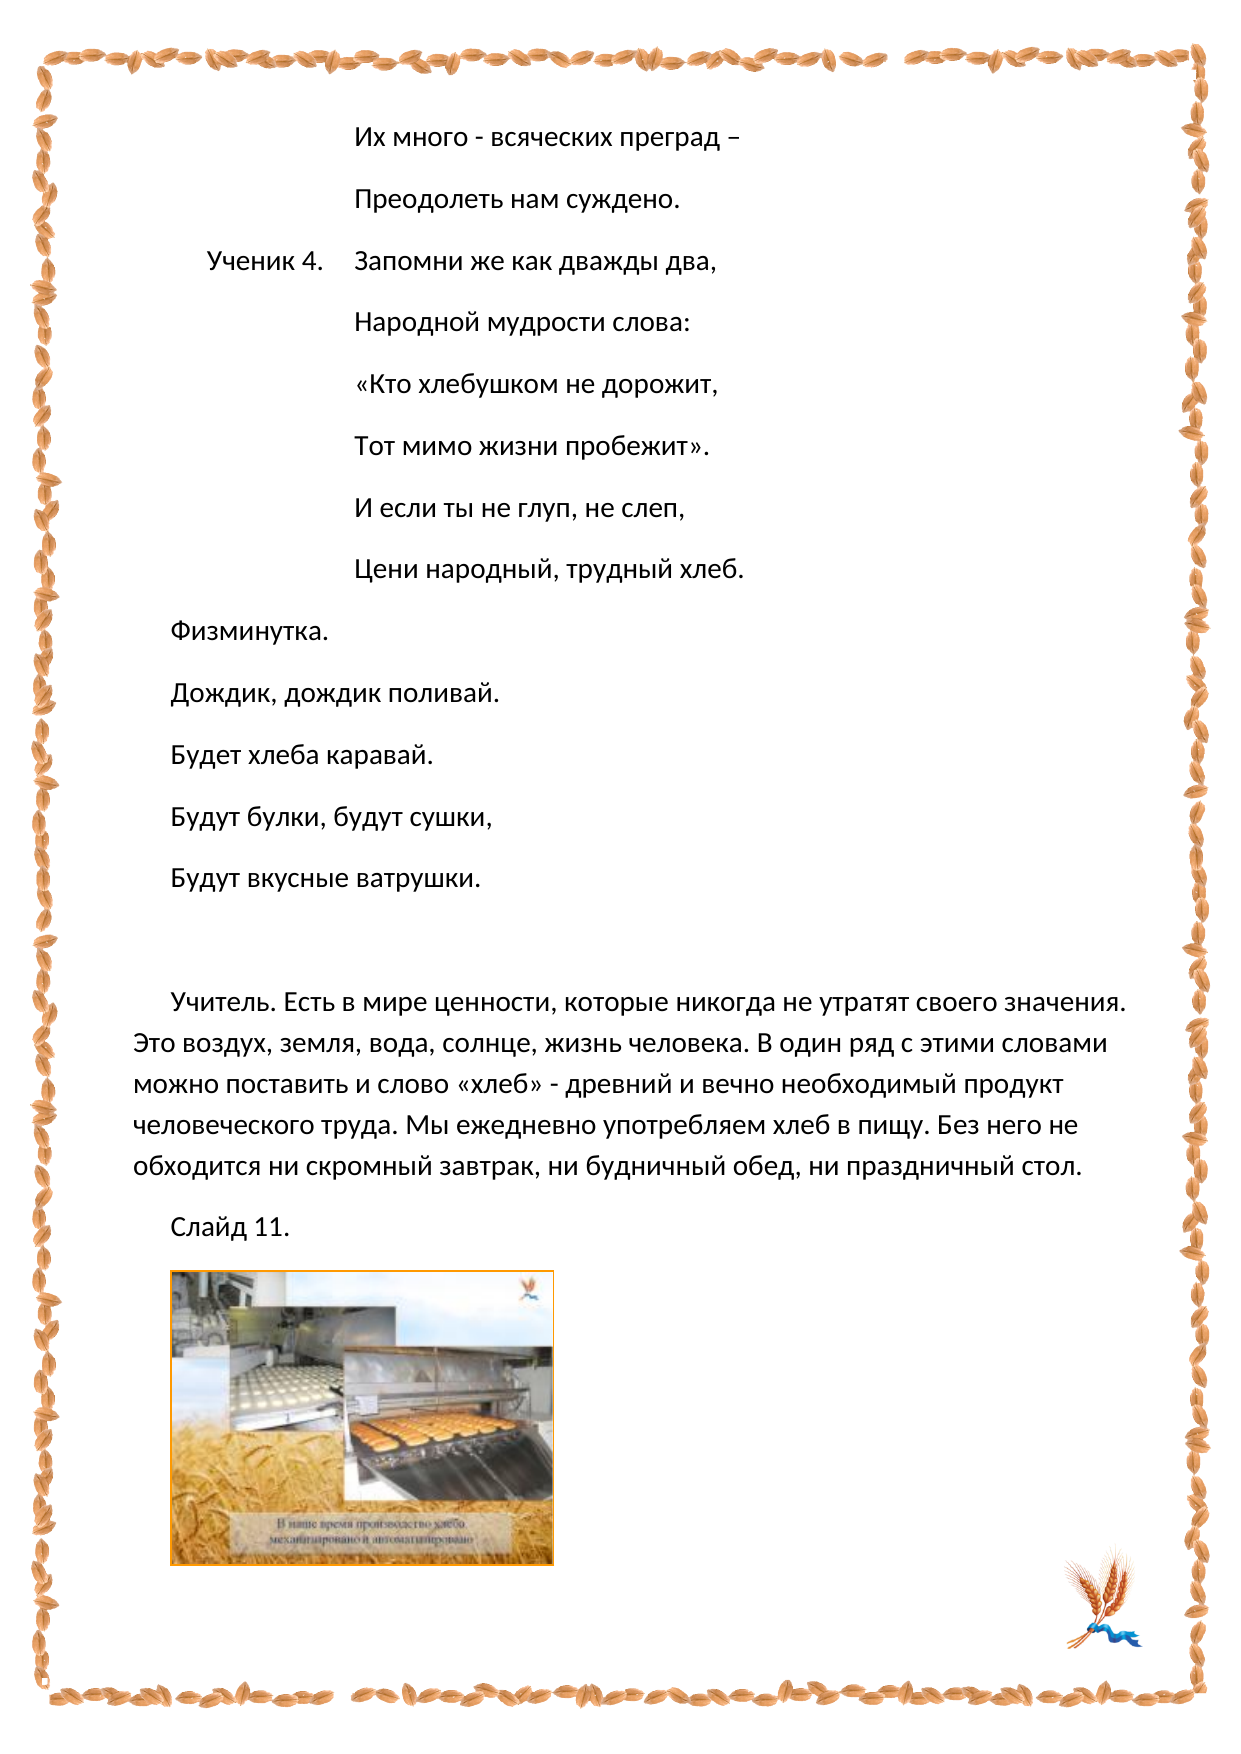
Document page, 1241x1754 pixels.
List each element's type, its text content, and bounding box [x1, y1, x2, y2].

text И если ты не глуп, не слеп, [133, 489, 1152, 524]
text Слайд 11. [133, 1208, 1152, 1244]
text Дождик, дождик поливай. [133, 674, 1152, 710]
text Учитель. Есть в мире ценности, которые никогда не утратят своего значения. Это воздух, земля, вода, солнце, жизнь человека. В один ряд с этими словами можно поставить и слово «хлеб» - древний и вечно необходимый продукт человеческого труда. Мы ежедневно употребляем хлеб в пищу. Без него не обходится ни скромный завтрак, ни будничный обед, ни праздничный стол. [133, 983, 1152, 1182]
text Ученик 4. Запомни же как дважды два, [133, 242, 1152, 277]
text Народной мудрости слова: [133, 303, 1152, 339]
text Будут вкусные ватрушки. [133, 859, 1152, 895]
text «Кто хлебушком не дорожит, [133, 365, 1152, 401]
text Цени народный, трудный хлеб. [133, 551, 1152, 586]
text Тот мимо жизни пробежит». [133, 427, 1152, 463]
picture [23, 39, 1220, 1714]
text Их много - всяческих преград – [133, 118, 1152, 154]
text Физминутка. [133, 612, 1152, 648]
text Преодолеть нам суждено. [133, 180, 1152, 216]
text Будет хлеба каравай. [133, 736, 1152, 771]
text Будут булки, будут сушки, [133, 798, 1152, 833]
